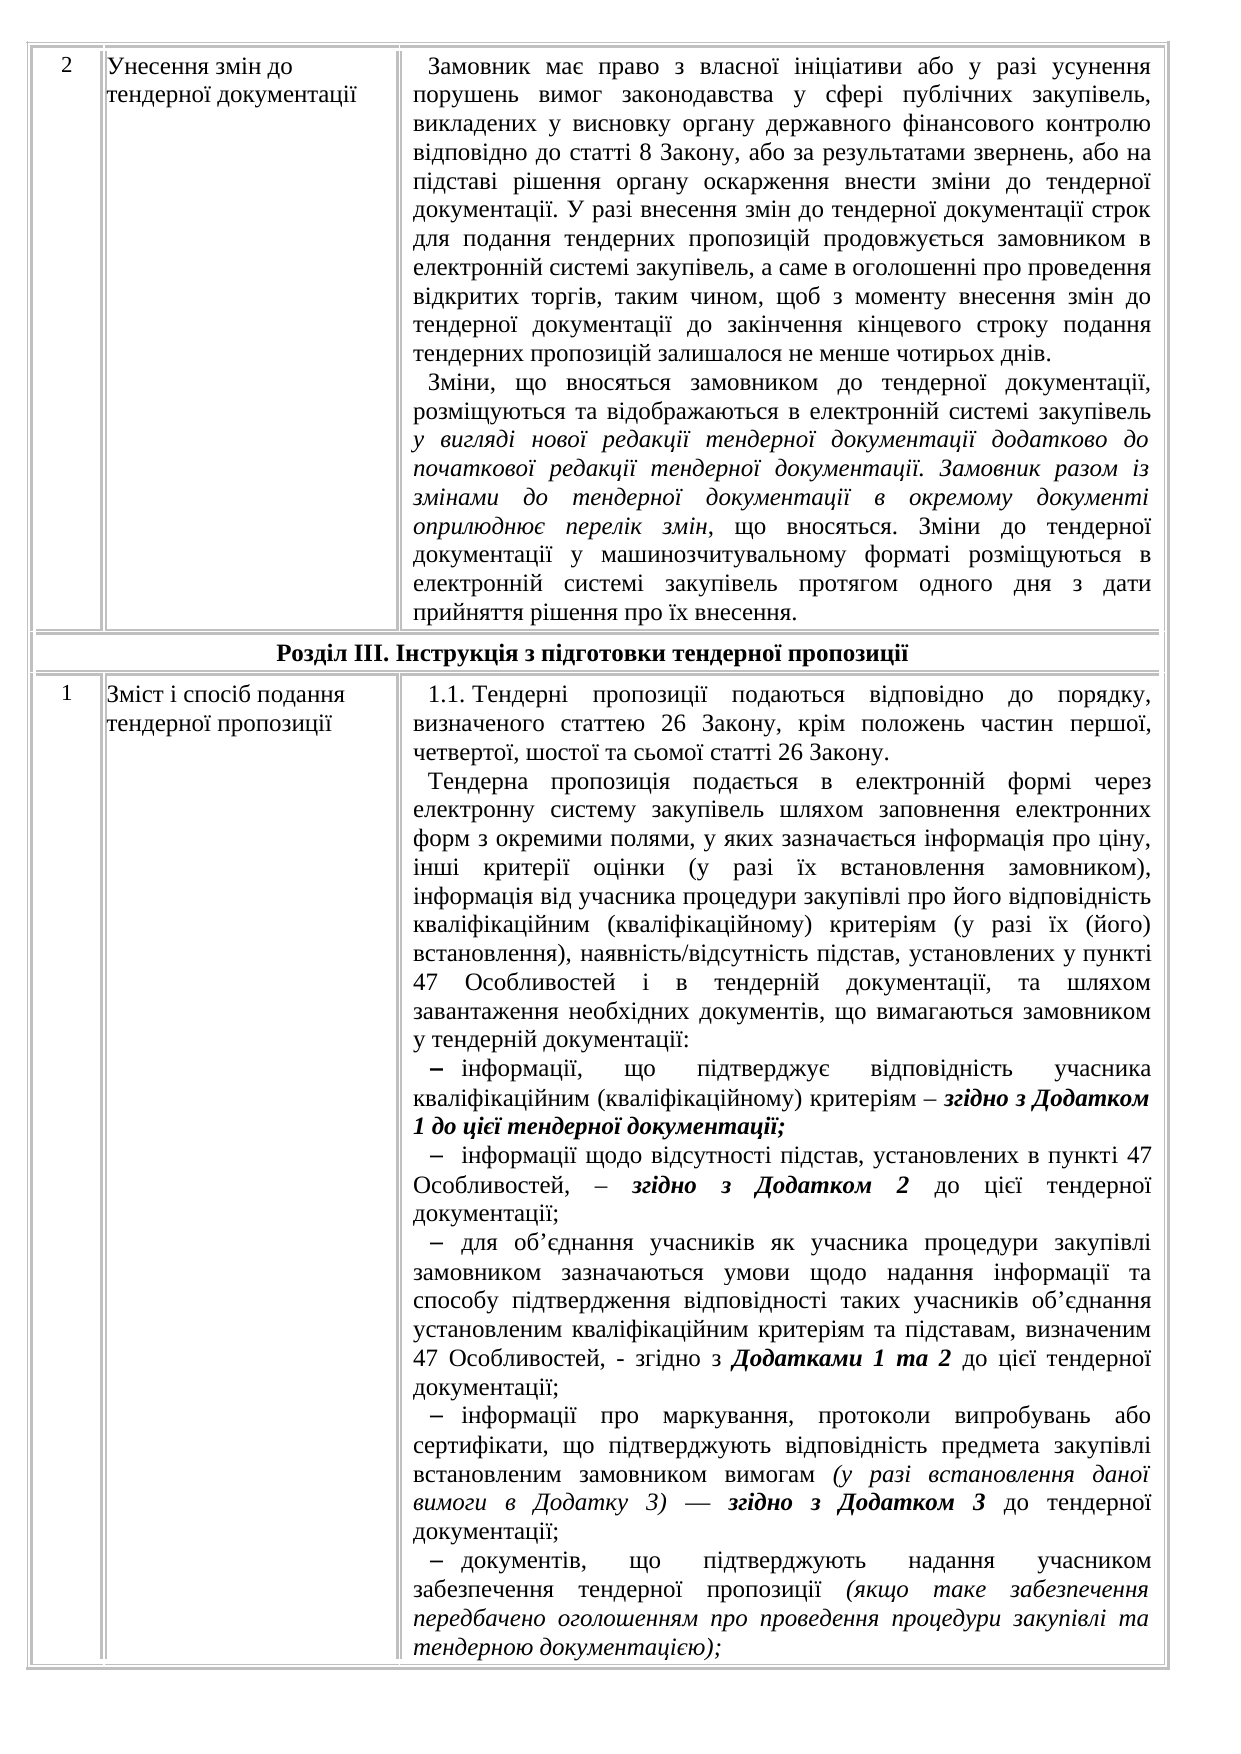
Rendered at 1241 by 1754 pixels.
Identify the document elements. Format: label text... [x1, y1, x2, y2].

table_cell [399, 670, 1167, 1664]
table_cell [103, 672, 399, 1664]
table_cell 2 [33, 48, 103, 629]
table_cell Унесення змін до тендерної документації [103, 43, 399, 629]
table_cell Замовник має право з власної ініціативи або у разі усунення порушень вимог законодавства у сфері публічних закупівель, викладених у висновку органу державного фінансового контролю відповідно до статті 8 Закону, або за результатами звернень, або на підставі рішення органу оскарження внести зміни до тендерної документації. У разі внесення змін до тендерної документації строк для подання тендерних пропозицій продовжується замовником в електронній системі закупівель, а саме в оголошенні про проведення відкритих торгів, таким чином, щоб з моменту внесення змін до тендерної документації до закінчення кінцевого строку подання тендерних пропозицій залишалося не менше чотирьох днів. Зміни, що вносяться замовником до тендерної документації, розміщуються та відображаються в електронній системі закупівель у вигляді нової редакції тендерної документації додатково до початкової редакції тендерної документації. Замовник разом із змінами до тендерної документації в окремому документі оприлюднює перелік змін, що вносяться. Зміни до тендерної документації у машинозчитувальному форматі розміщуються в електронній системі закупівель протягом одного дня з дати прийняття рішення про їх внесення. [399, 43, 1167, 629]
table_cell Розділ ІІІ. Інструкція з підготовки тендерної пропозиції [30, 629, 1167, 670]
table_cell 1 [30, 670, 103, 1664]
